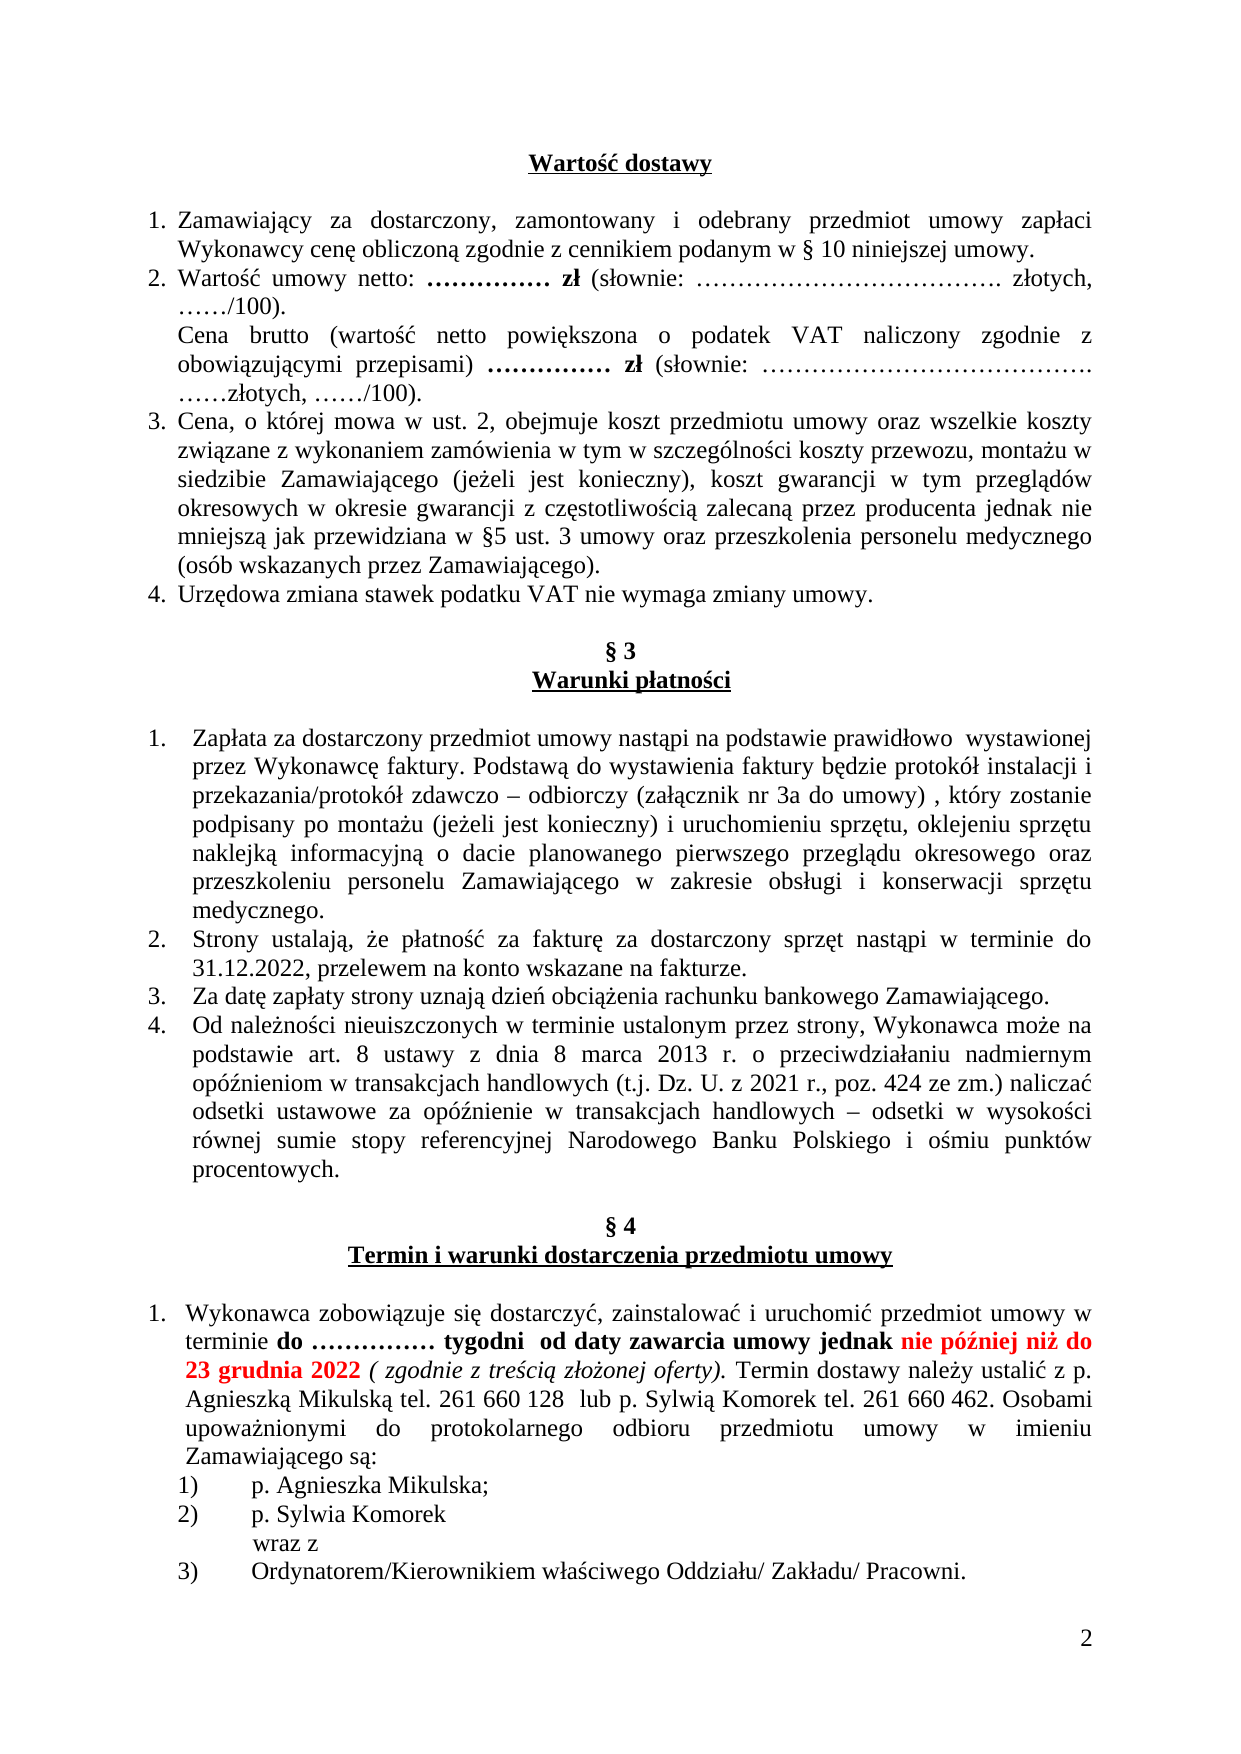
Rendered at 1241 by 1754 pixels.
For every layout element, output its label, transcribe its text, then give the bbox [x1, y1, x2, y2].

list Cena, o której mowa w ust. 2, obejmuje koszt przedmiotu umowy oraz wszelkie koszty związane z wykonaniem zamówienia w tym w szczególności koszty przewozu, montażu w siedzibie Zamawiającego (jeżeli jest konieczny), koszt gwarancji w tym przeglądów okresowych w okresie gwarancji z częstotliwością zalecaną przez producenta jednak nie mniejszą jak przewidziana w §5 ust. 3 umowy oraz przeszkolenia personelu medycznego (osób wskazanych przez Zamawiającego). [148, 406, 1093, 579]
text Termin i warunki dostarczenia przedmiotu umowy [148, 1240, 1093, 1269]
list Ordynatorem/Kierownikiem właściwego Oddziału/ Zakładu/ Pracowni. [177, 1556, 1093, 1585]
text § 4 [148, 1211, 1093, 1240]
list Od należności nieuiszczonych w terminie ustalonym przez strony, Wykonawca może na podstawie art. 8 ustawy z dnia 8 marca 2013 r. o przeciwdziałaniu nadmiernym opóźnieniom w transakcjach handlowych (t.j. Dz. U. z 2021 r., poz. 424 ze zm.) naliczać odsetki ustawowe za opóźnienie w transakcjach handlowych – odsetki w wysokości równej sumie stopy referencyjnej Narodowego Banku Polskiego i ośmiu punktów procentowych. [148, 1010, 1093, 1183]
text § 3 [148, 636, 1093, 665]
list Zamawiający za dostarczony, zamontowany i odebrany przedmiot umowy zapłaci Wykonawcy cenę obliczoną zgodnie z cennikiem podanym w § 10 niniejszej umowy. [148, 205, 1093, 263]
text wraz z [177, 1528, 1093, 1556]
list p. Sylwia Komorek [177, 1499, 1093, 1528]
list Zapłata za dostarczony przedmiot umowy nastąpi na podstawie prawidłowo wystawionej przez Wykonawcę faktury. Podstawą do wystawienia faktury będzie protokół instalacji i przekazania/protokół zdawczo – odbiorczy (załącznik nr 3a do umowy) , który zostanie podpisany po montażu (jeżeli jest konieczny) i uruchomieniu sprzętu, oklejeniu sprzętu naklejką informacyjną o dacie planowanego pierwszego przeglądu okresowego oraz przeszkoleniu personelu Zamawiającego w zakresie obsługi i konserwacji sprzętu medycznego. [148, 723, 1093, 924]
list p. Agnieszka Mikulska; [177, 1470, 1093, 1499]
text Wartość dostawy [148, 148, 1093, 176]
list Strony ustalają, że płatność za fakturę za dostarczony sprzęt nastąpi w terminie do 31.12.2022, przelewem na konto wskazane na fakturze. [148, 924, 1093, 981]
text Warunki płatności [192, 665, 1093, 694]
list Wartość umowy netto: …………… zł (słownie: ………………………………. złotych, ……/100). [148, 263, 1093, 320]
list Wykonawca zobowiązuje się dostarczyć, zainstalować i uruchomić przedmiot umowy w terminie do …………… tygodni od daty zawarcia umowy jednak nie później niż do 23 grudnia 2022 ( zgodnie z treścią złożonej oferty). Termin dostawy należy ustalić z p. Agnieszką Mikulską tel. 261 660 128 lub p. Sylwią Komorek tel. 261 660 462. Osobami upoważnionymi do protokolarnego odbioru przedmiotu umowy w imieniu Zamawiającego są: [148, 1298, 1093, 1470]
list Za datę zapłaty strony uznają dzień obciążenia rachunku bankowego Zamawiającego. [148, 981, 1093, 1010]
list Urzędowa zmiana stawek podatku VAT nie wymaga zmiany umowy. [148, 579, 1093, 608]
text Cena brutto (wartość netto powiększona o podatek VAT naliczony zgodnie z obowiązującymi przepisami) …………… zł (słownie: ………………………………….……złotych, ……/100). [177, 320, 1093, 406]
